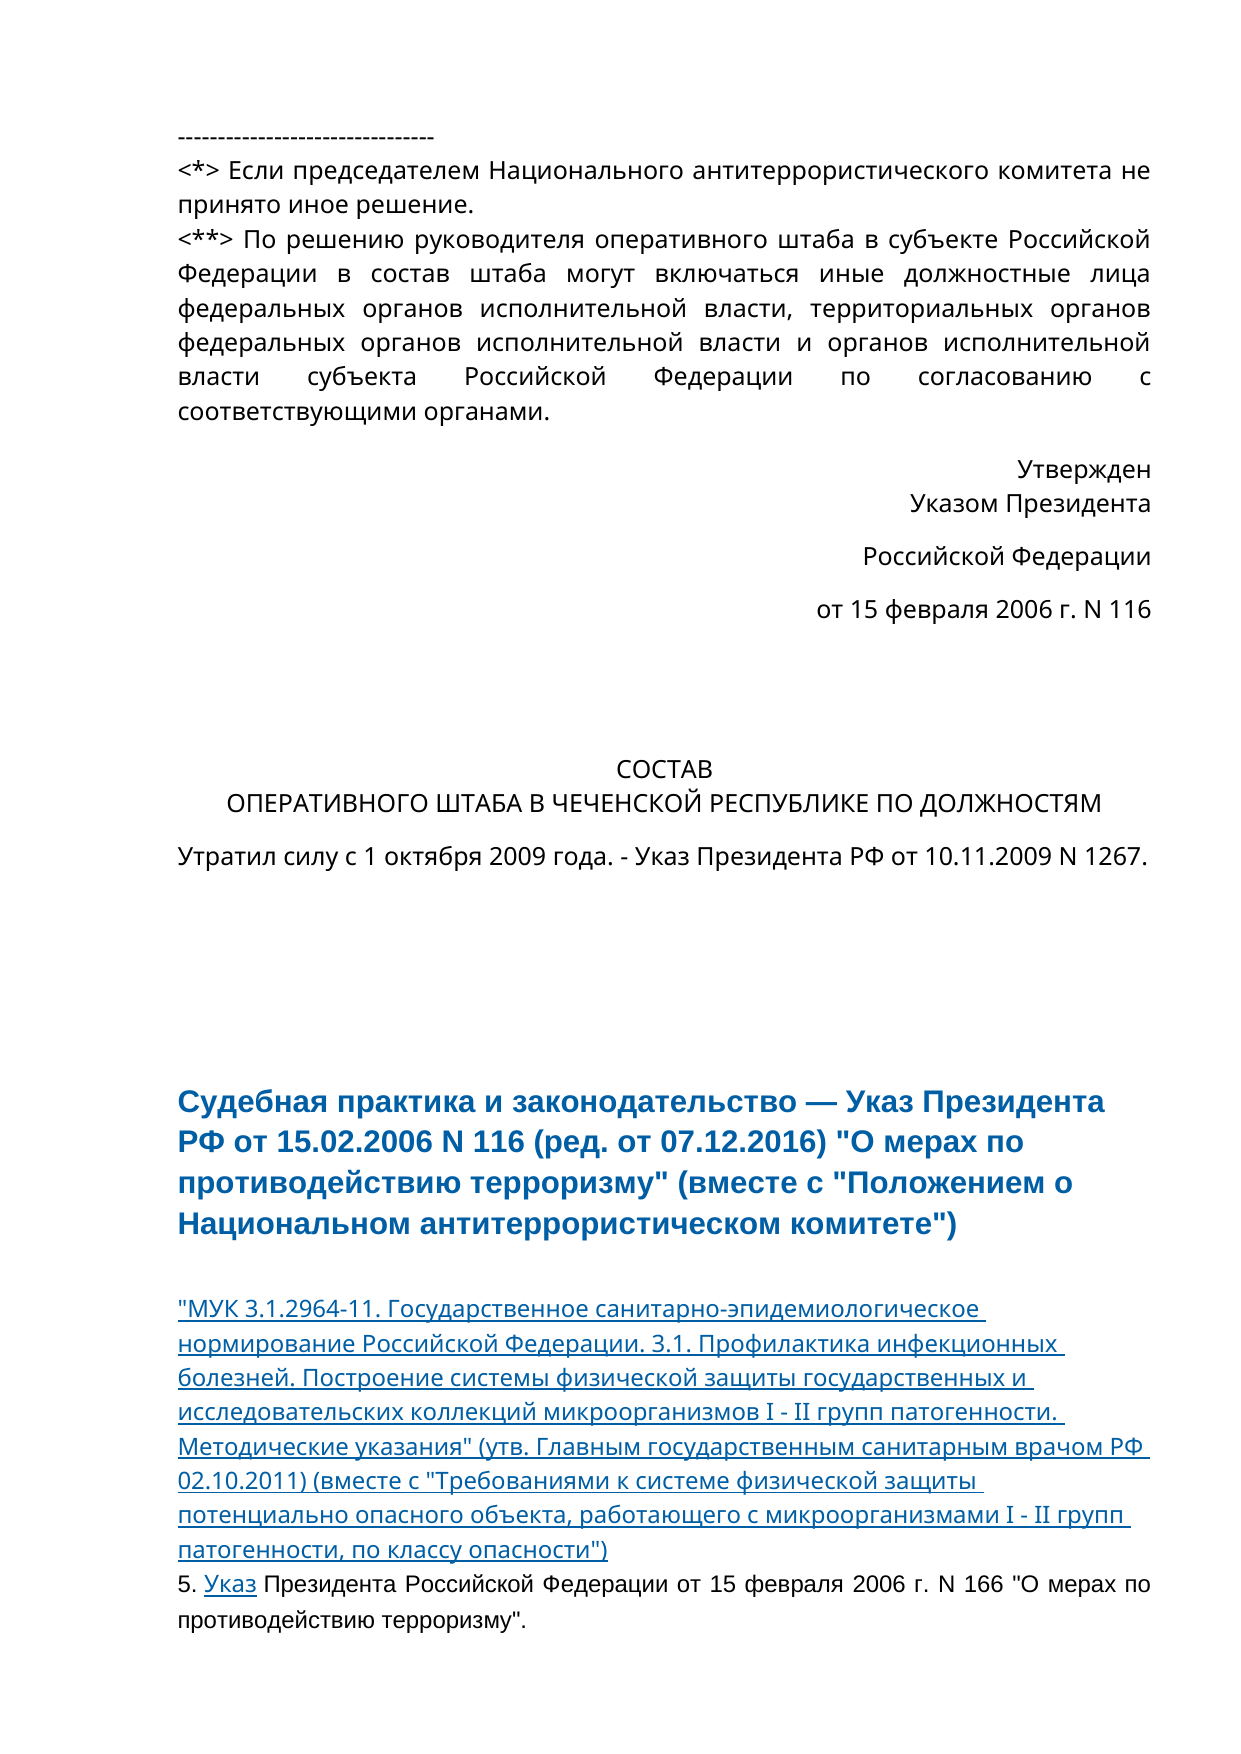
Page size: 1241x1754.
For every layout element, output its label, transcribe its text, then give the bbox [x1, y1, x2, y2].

text Российской Федерации [177, 539, 1152, 573]
text СОСТАВ [177, 751, 1152, 786]
text Судебная практика и законодательство — Указ Президента РФ от 15.02.2006 N 116 (ред. от 07.12.2016) "О мерах по противодействию терроризму" (вместе с "Положением о Национальном антитеррористическом комитете") [177, 1078, 1152, 1241]
text Утратил силу с 1 октября 2009 года. - Указ Президента РФ от 10.11.2009 N 1267. [177, 839, 1152, 873]
text Указом Президента [177, 486, 1152, 520]
text <*> Если председателем Национального антитеррористического комитета не принято иное решение. [177, 152, 1152, 221]
text Утвержден [177, 451, 1152, 486]
text ОПЕРАТИВНОГО ШТАБА В ЧЕЧЕНСКОЙ РЕСПУБЛИКЕ ПО ДОЛЖНОСТЯМ [177, 786, 1152, 820]
text 5. Указ Президента Российской Федерации от 15 февраля 2006 г. N 166 "О мерах по противодействию терроризму". [177, 1565, 1152, 1634]
text <**> По решению руководителя оперативного штаба в субъекте Российской Федерации в состав штаба могут включаться иные должностные лица федеральных органов исполнительной власти, территориальных органов федеральных органов исполнительной власти и органов исполнительной власти субъекта Российской Федерации по согласованию с соответствующими органами. [177, 221, 1152, 427]
text "МУК 3.1.2964-11. Государственное санитарно-эпидемиологическое нормирование Российской Федерации. 3.1. Профилактика инфекционных болезней. Построение системы физической защиты государственных и исследовательских коллекций микроорганизмов I - II групп патогенности. Методические указания" (утв. Главным государственным санитарным врачом РФ 02.10.2011) (вместе с "Требованиями к системе физической защиты потенциально опасного объекта, работающего с микроорганизмами I - II групп патогенности, по классу опасности") [177, 1290, 1152, 1565]
text от 15 февраля 2006 г. N 116 [177, 592, 1152, 626]
text -------------------------------- [177, 118, 1152, 152]
